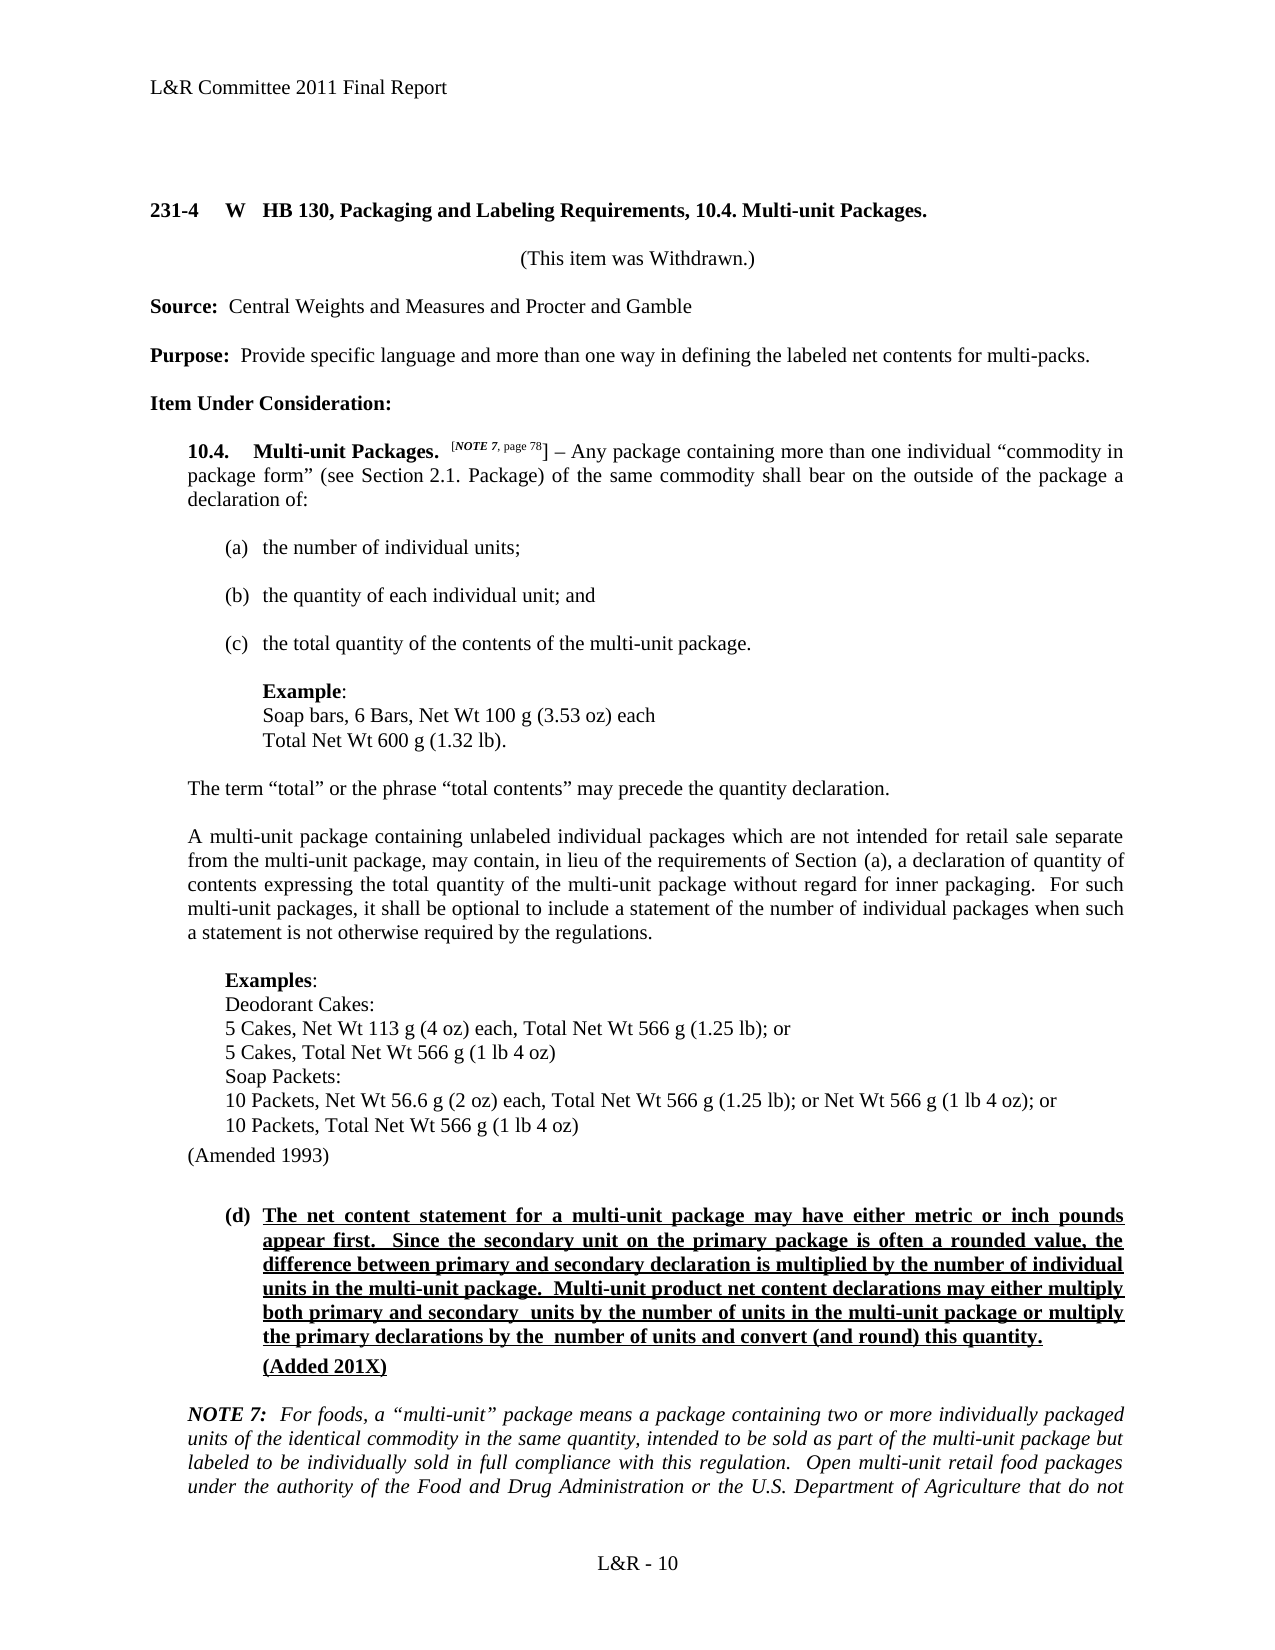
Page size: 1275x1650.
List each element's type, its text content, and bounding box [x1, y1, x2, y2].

text Source: Central Weights and Measures and Procter and Gamble [150, 294, 1125, 318]
text Item Under Consideration: [150, 391, 1125, 415]
text Total Net Wt 600 g (1.32 lb). [262, 727, 1125, 752]
text 5 Cakes, Total Net Wt 566 g (1 lb 4 oz) [225, 1040, 1125, 1064]
list the total quantity of the contents of the multi-unit package. [225, 631, 1125, 655]
text 5 Cakes, Net Wt 113 g (4 oz) each, Total Net Wt 566 g (1.25 lb); or [225, 1016, 1125, 1040]
text 10 Packets, Net Wt 56.6 g (2 oz) each, Total Net Wt 566 g (1.25 lb); or Net Wt 566 g (1 lb 4 oz); or 10 Packets, Total Net Wt 566 g (1 lb 4 oz) [225, 1088, 1125, 1137]
text Soap bars, 6 Bars, Net Wt 100 g (3.53 oz) each [262, 703, 1125, 727]
text 10.4. Multi-unit Packages. [NOTE 7, page 78] – Any package containing more than one individual “commodity in package form” (see Section 2.1. Package) of the same commodity shall bear on the outside of the package a declaration of: [187, 439, 1125, 511]
text Purpose: Provide specific language and more than one way in defining the labeled net contents for multi-packs. [150, 342, 1125, 367]
list the number of individual units; [225, 535, 1125, 559]
text (Added 201X) [262, 1354, 1125, 1378]
text Soap Packets: [225, 1064, 1125, 1088]
text (This item was Withdrawn.) [150, 246, 1125, 270]
text A multi-unit package containing unlabeled individual packages which are not intended for retail sale separate from the multi-unit package, may contain, in lieu of the requirements of Section (a), a declaration of quantity of contents expressing the total quantity of the multi-unit package without regard for inner packaging. For such multi-unit packages, it shall be optional to include a statement of the number of individual packages when such a statement is not otherwise required by the regulations. [187, 824, 1125, 944]
list The net content statement for a multi-unit package may have either metric or inch pounds appear first. Since the secondary unit on the primary package is often a rounded value, the difference between primary and secondary declaration is multiplied by the number of individual units in the multi-unit package. Multi-unit product net content declarations may either multiply both primary and secondary units by the number of units in the multi-unit package or multiply the primary declarations by the number of units and convert (and round) this quantity. [225, 1203, 1125, 1348]
text Deodorant Cakes: [225, 992, 1125, 1016]
text The term “total” or the phrase “total contents” may precede the quantity declaration. [187, 776, 1125, 800]
text Example: [262, 679, 1125, 703]
text (Amended 1993) [187, 1143, 1125, 1167]
text Examples: [225, 968, 1125, 992]
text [187, 1402, 1125, 1498]
subtitle 231-4 W HB 130, Packaging and Labeling Requirements, 10.4. Multi-unit Packages. [150, 198, 1125, 222]
list the quantity of each individual unit; and [225, 583, 1125, 607]
